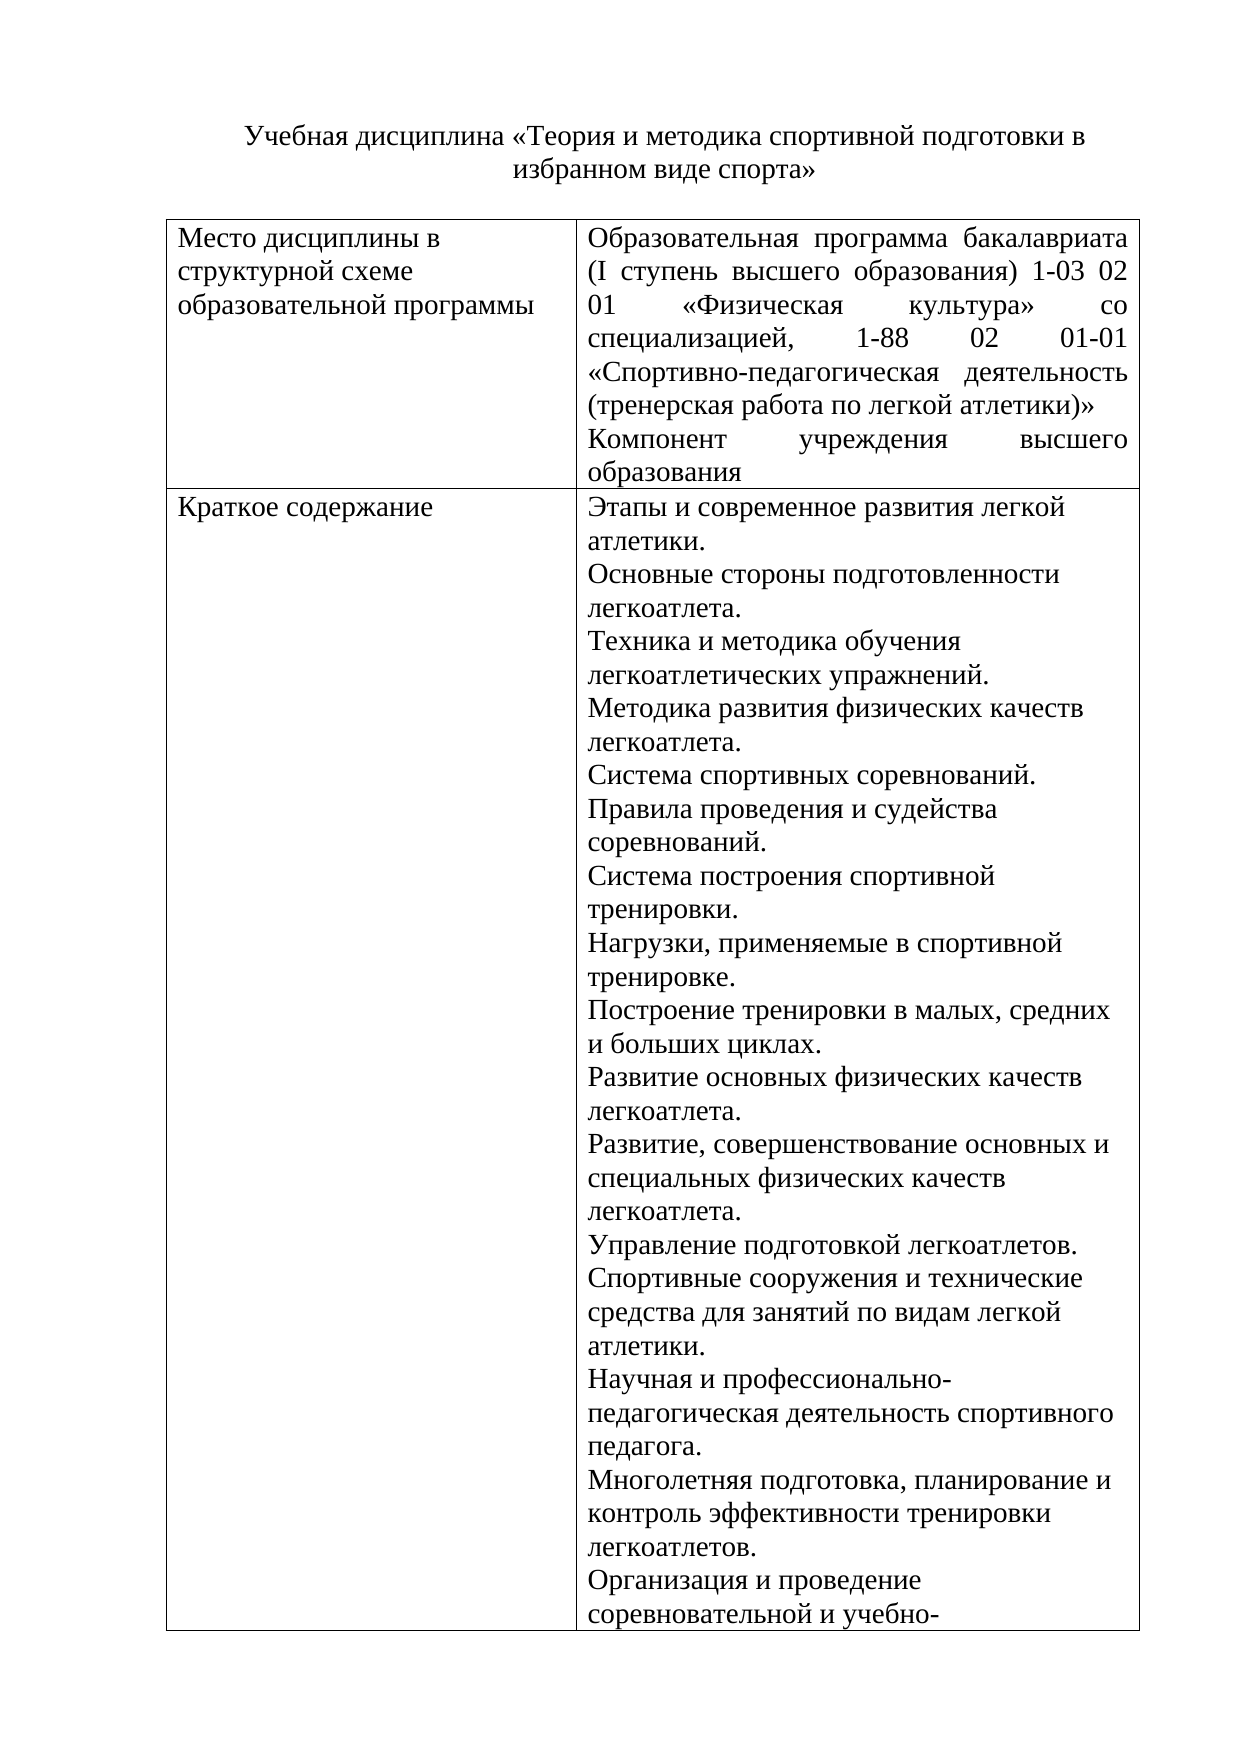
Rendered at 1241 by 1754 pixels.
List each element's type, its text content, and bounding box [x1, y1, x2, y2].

table_header Образовательная программа бакалавриата (I ступень высшего образования) 1-03 02 01 «Физическая культура» со специализацией, 1-88 02 01-01 «Спортивно-педагогическая деятельность (тренерская работа по легкой атлетики)» Компонент учреждения высшего образования [577, 220, 1139, 488]
table_cell Краткое содержание [167, 489, 576, 1629]
table_header Место дисциплины в структурной схеме образовательной программы [167, 220, 576, 488]
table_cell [577, 489, 1139, 1629]
text Учебная дисциплина «Теория и методика спортивной подготовки в избранном виде спорта» [177, 118, 1152, 185]
